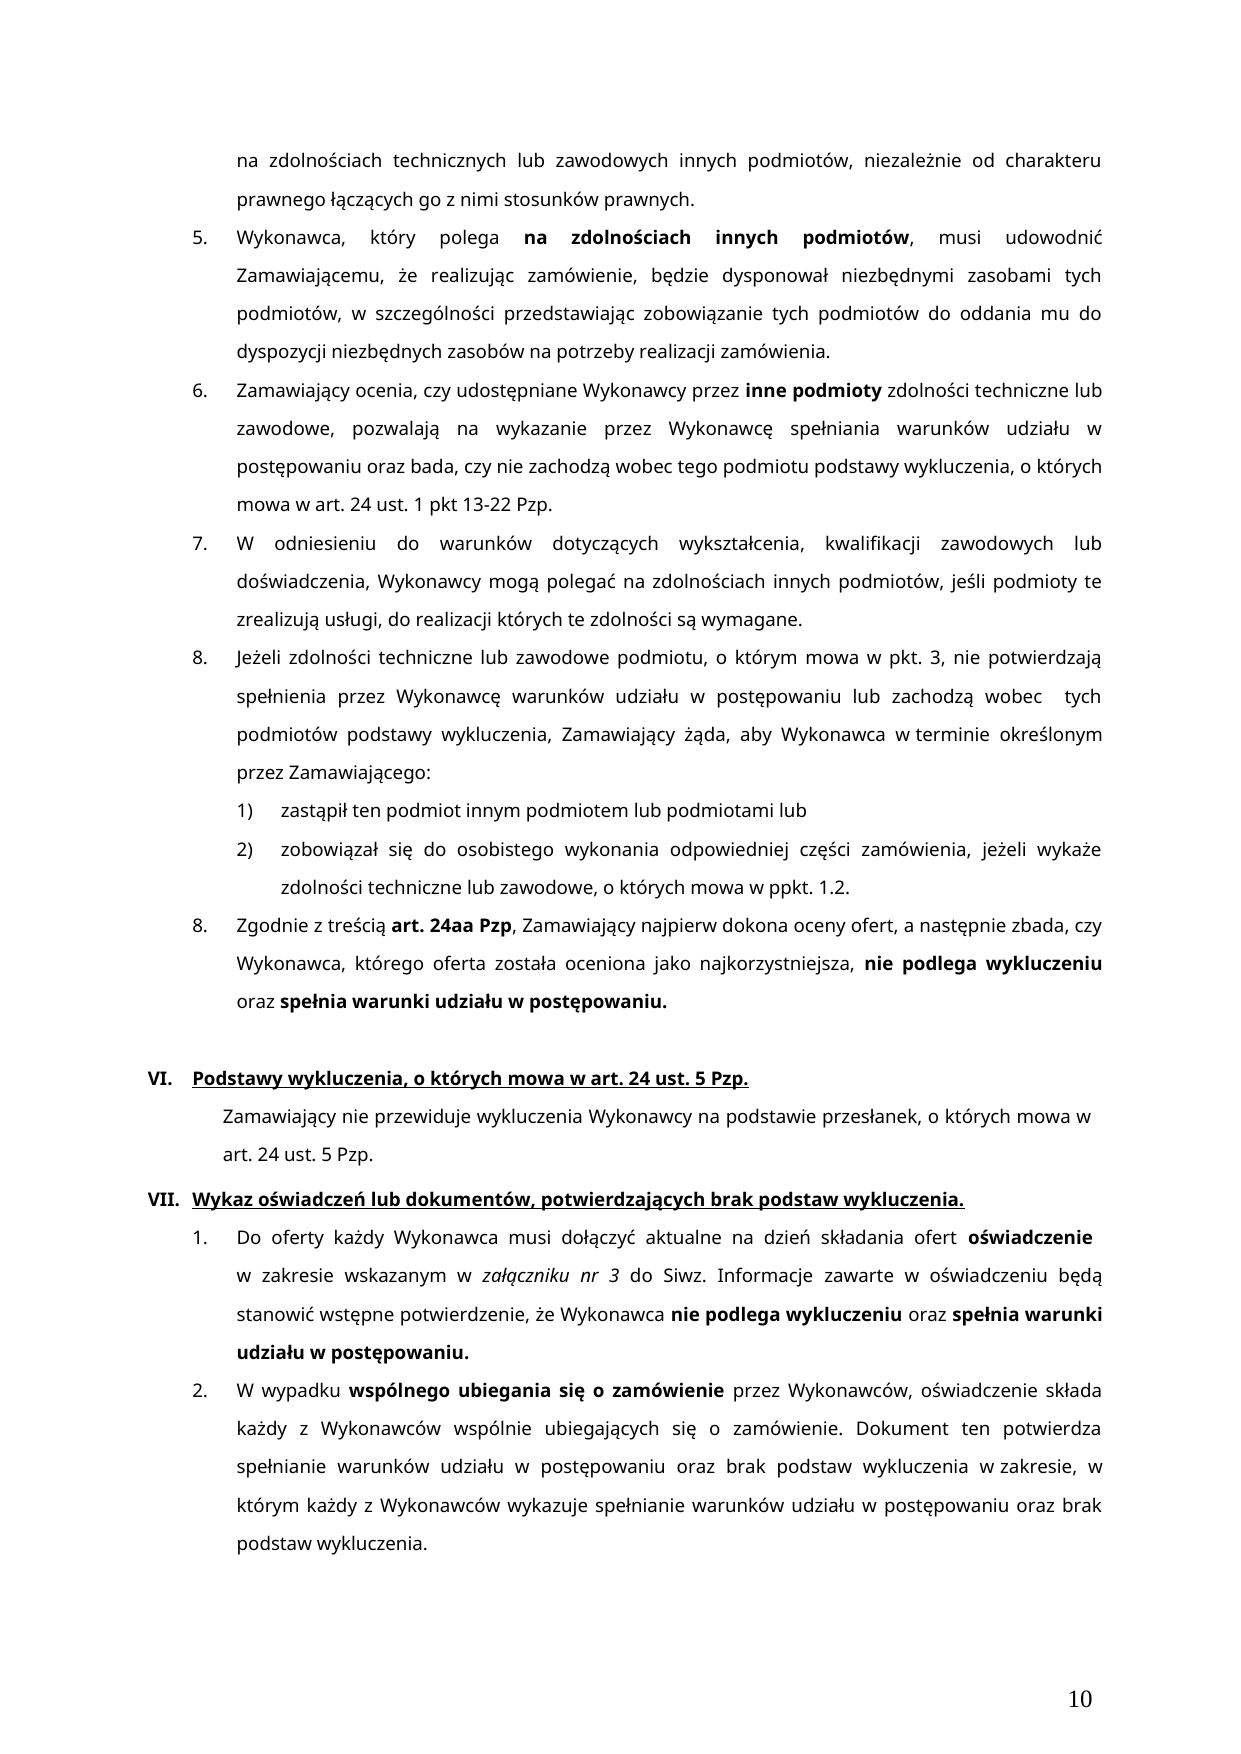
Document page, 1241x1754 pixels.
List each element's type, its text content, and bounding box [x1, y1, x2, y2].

list Zgodnie z treścią art. 24aa Pzp, Zamawiający najpierw dokona oceny ofert, a następnie zbada, czy Wykonawca, którego oferta została oceniona jako najkorzystniejsza, nie podlega wykluczeniu oraz spełnia warunki udziału w postępowaniu. [192, 912, 1103, 1014]
list Zamawiający nie przewiduje wykluczenia Wykonawcy na podstawie przesłanek, o których mowa w art. 24 ust. 5 Pzp. [223, 1103, 1092, 1167]
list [192, 148, 1103, 211]
list zastąpił ten podmiot innym podmiotem lub podmiotami lub [236, 798, 1103, 823]
list Jeżeli zdolności techniczne lub zawodowe podmiotu, o którym mowa w pkt. 3, nie potwierdzają spełnienia przez Wykonawcę warunków udziału w postępowaniu lub zachodzą wobec tych podmiotów podstawy wykluczenia, Zamawiający żąda, aby Wykonawca w terminie określonym przez Zamawiającego: [192, 645, 1103, 785]
list zobowiązał się do osobistego wykonania odpowiedniej części zamówienia, jeżeli wykaże zdolności techniczne lub zawodowe, o których mowa w ppkt. 1.2. [236, 836, 1103, 899]
list W odniesieniu do warunków dotyczących wykształcenia, kwalifikacji zawodowych lub doświadczenia, Wykonawcy mogą polegać na zdolnościach innych podmiotów, jeśli podmioty te zrealizują usługi, do realizacji których te zdolności są wymagane. [192, 530, 1103, 632]
list Do oferty każdy Wykonawca musi dołączyć aktualne na dzień składania ofert oświadczenie w zakresie wskazanym w załączniku nr 3 do Siwz. Informacje zawarte w oświadczeniu będą stanowić wstępne potwierdzenie, że Wykonawca nie podlega wykluczeniu oraz spełnia warunki udziału w postępowaniu. [192, 1224, 1103, 1364]
list W wypadku wspólnego ubiegania się o zamówienie przez Wykonawców, oświadczenie składa każdy z Wykonawców wspólnie ubiegających się o zamówienie. Dokument ten potwierdza spełnianie warunków udziału w postępowaniu oraz brak podstaw wykluczenia w zakresie, w którym każdy z Wykonawców wykazuje spełnianie warunków udziału w postępowaniu oraz brak podstaw wykluczenia. [192, 1377, 1103, 1556]
list Podstawy wykluczenia, o których mowa w art. 24 ust. 5 Pzp. [148, 1065, 1086, 1091]
list Wykaz oświadczeń lub dokumentów, potwierdzających brak podstaw wykluczenia. [148, 1186, 1086, 1212]
list Zamawiający ocenia, czy udostępniane Wykonawcy przez inne podmioty zdolności techniczne lub zawodowe, pozwalają na wykazanie przez Wykonawcę spełniania warunków udziału w postępowaniu oraz bada, czy nie zachodzą wobec tego podmiotu podstawy wykluczenia, o których mowa w art. 24 ust. 1 pkt 13-22 Pzp. [192, 377, 1103, 517]
list Wykonawca, który polega na zdolnościach innych podmiotów, musi udowodnić Zamawiającemu, że realizując zamówienie, będzie dysponował niezbędnymi zasobami tych podmiotów, w szczególności przedstawiając zobowiązanie tych podmiotów do oddania mu do dyspozycji niezbędnych zasobów na potrzeby realizacji zamówienia. [192, 224, 1103, 364]
